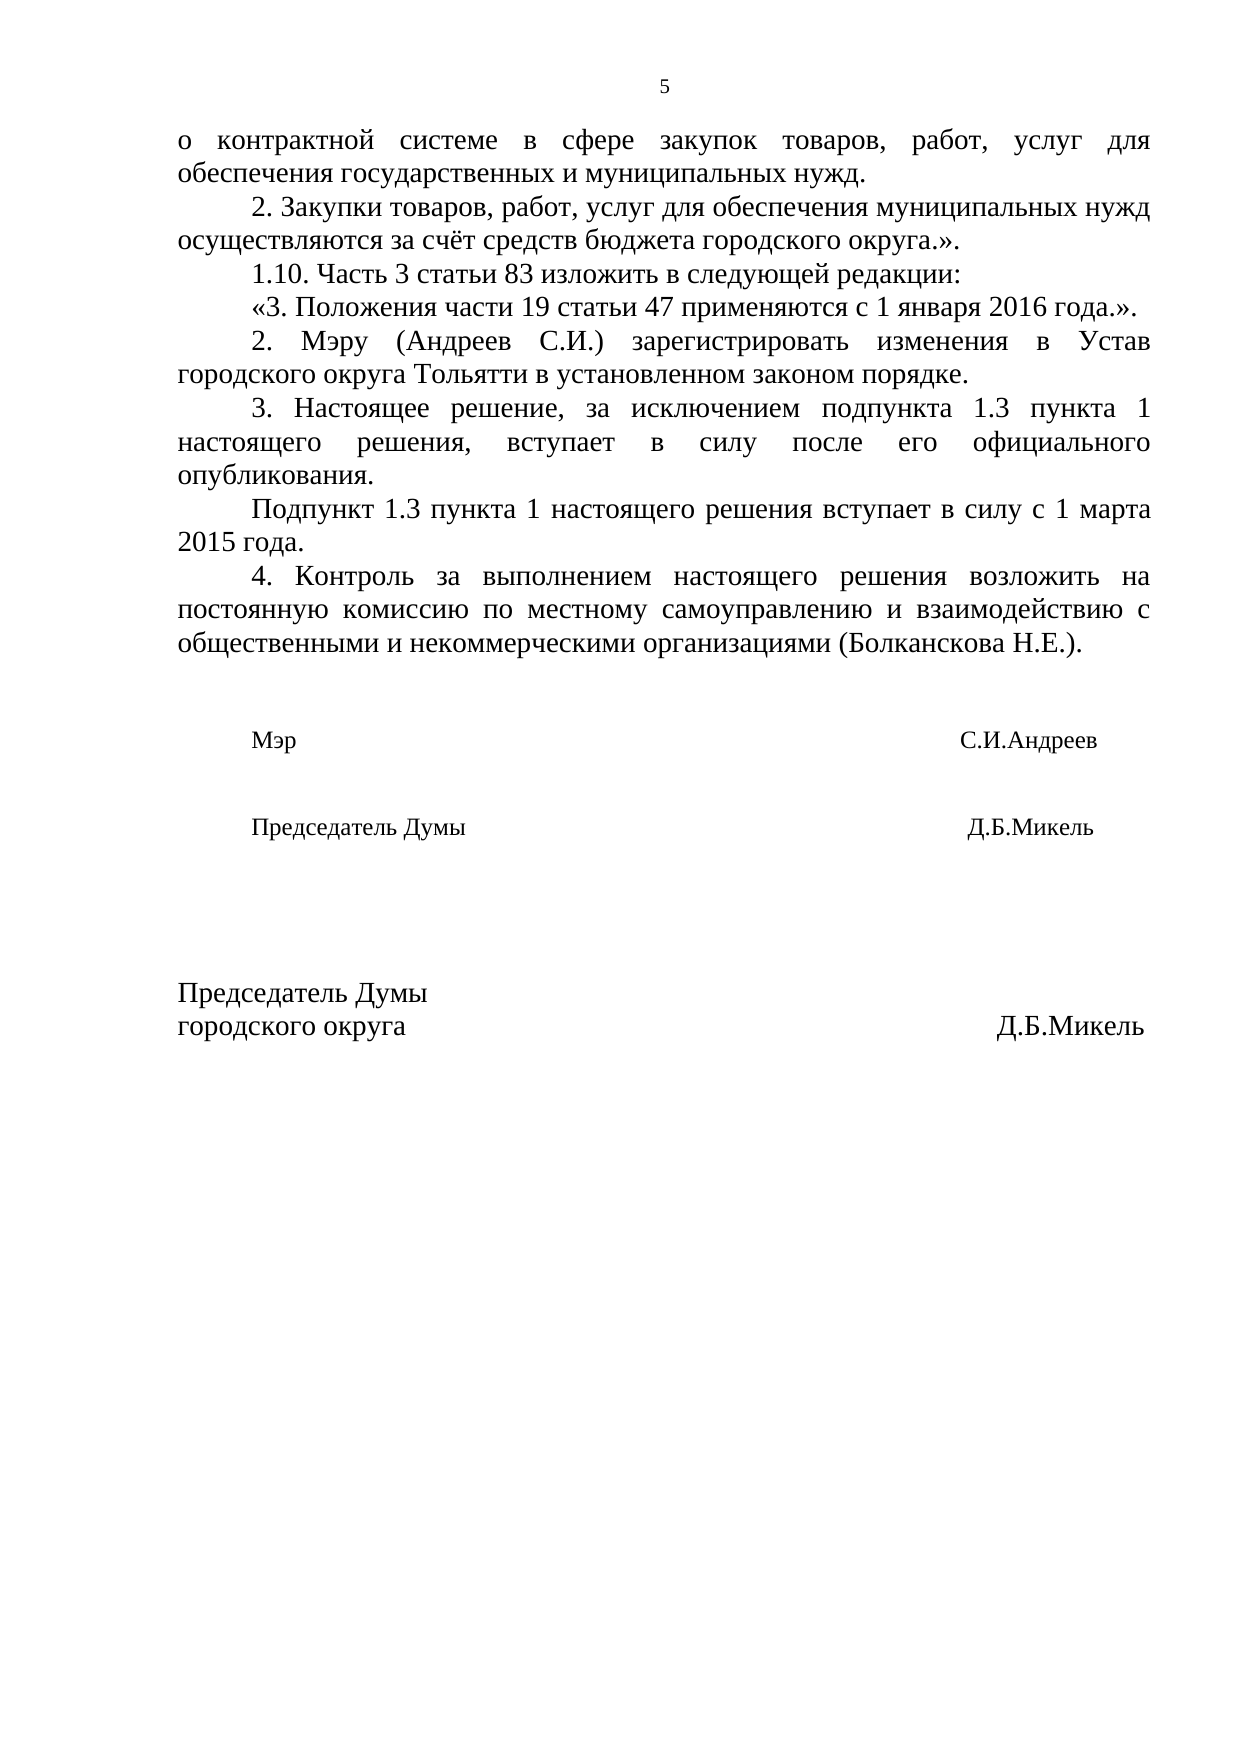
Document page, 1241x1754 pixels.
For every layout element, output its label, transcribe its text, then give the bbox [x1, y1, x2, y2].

text 1.10. Часть 3 статьи 83 изложить в следующей редакции: [177, 256, 1152, 289]
text Председатель Думы [177, 975, 1152, 1008]
text городского округа Д.Б.Микель [177, 1008, 1152, 1042]
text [177, 122, 1152, 189]
text Председатель Думы Д.Б.Микель [177, 812, 1152, 841]
text Подпункт 1.3 пункта 1 настоящего решения вступает в силу с 1 марта 2015 года. [177, 491, 1152, 558]
text 2. Мэру (Андреев С.И.) зарегистрировать изменения в Устав городского округа Тольятти в установленном законом порядке. [177, 323, 1152, 390]
text 4. Контроль за выполнением настоящего решения возложить на постоянную комиссию по местному самоуправлению и взаимодействию с общественными и некоммерческими организациями (Болканскова Н.Е.). [177, 558, 1152, 658]
text 2. Закупки товаров, работ, услуг для обеспечения муниципальных нужд осуществляются за счёт средств бюджета городского округа.». [177, 189, 1152, 256]
text «3. Положения части 19 статьи 47 применяются с 1 января 2016 года.». [177, 289, 1152, 323]
text 3. Настоящее решение, за исключением подпункта 1.3 пункта 1 настоящего решения, вступает в силу после его официального опубликования. [177, 390, 1152, 491]
text Мэр С.И.Андреев [177, 726, 1152, 754]
